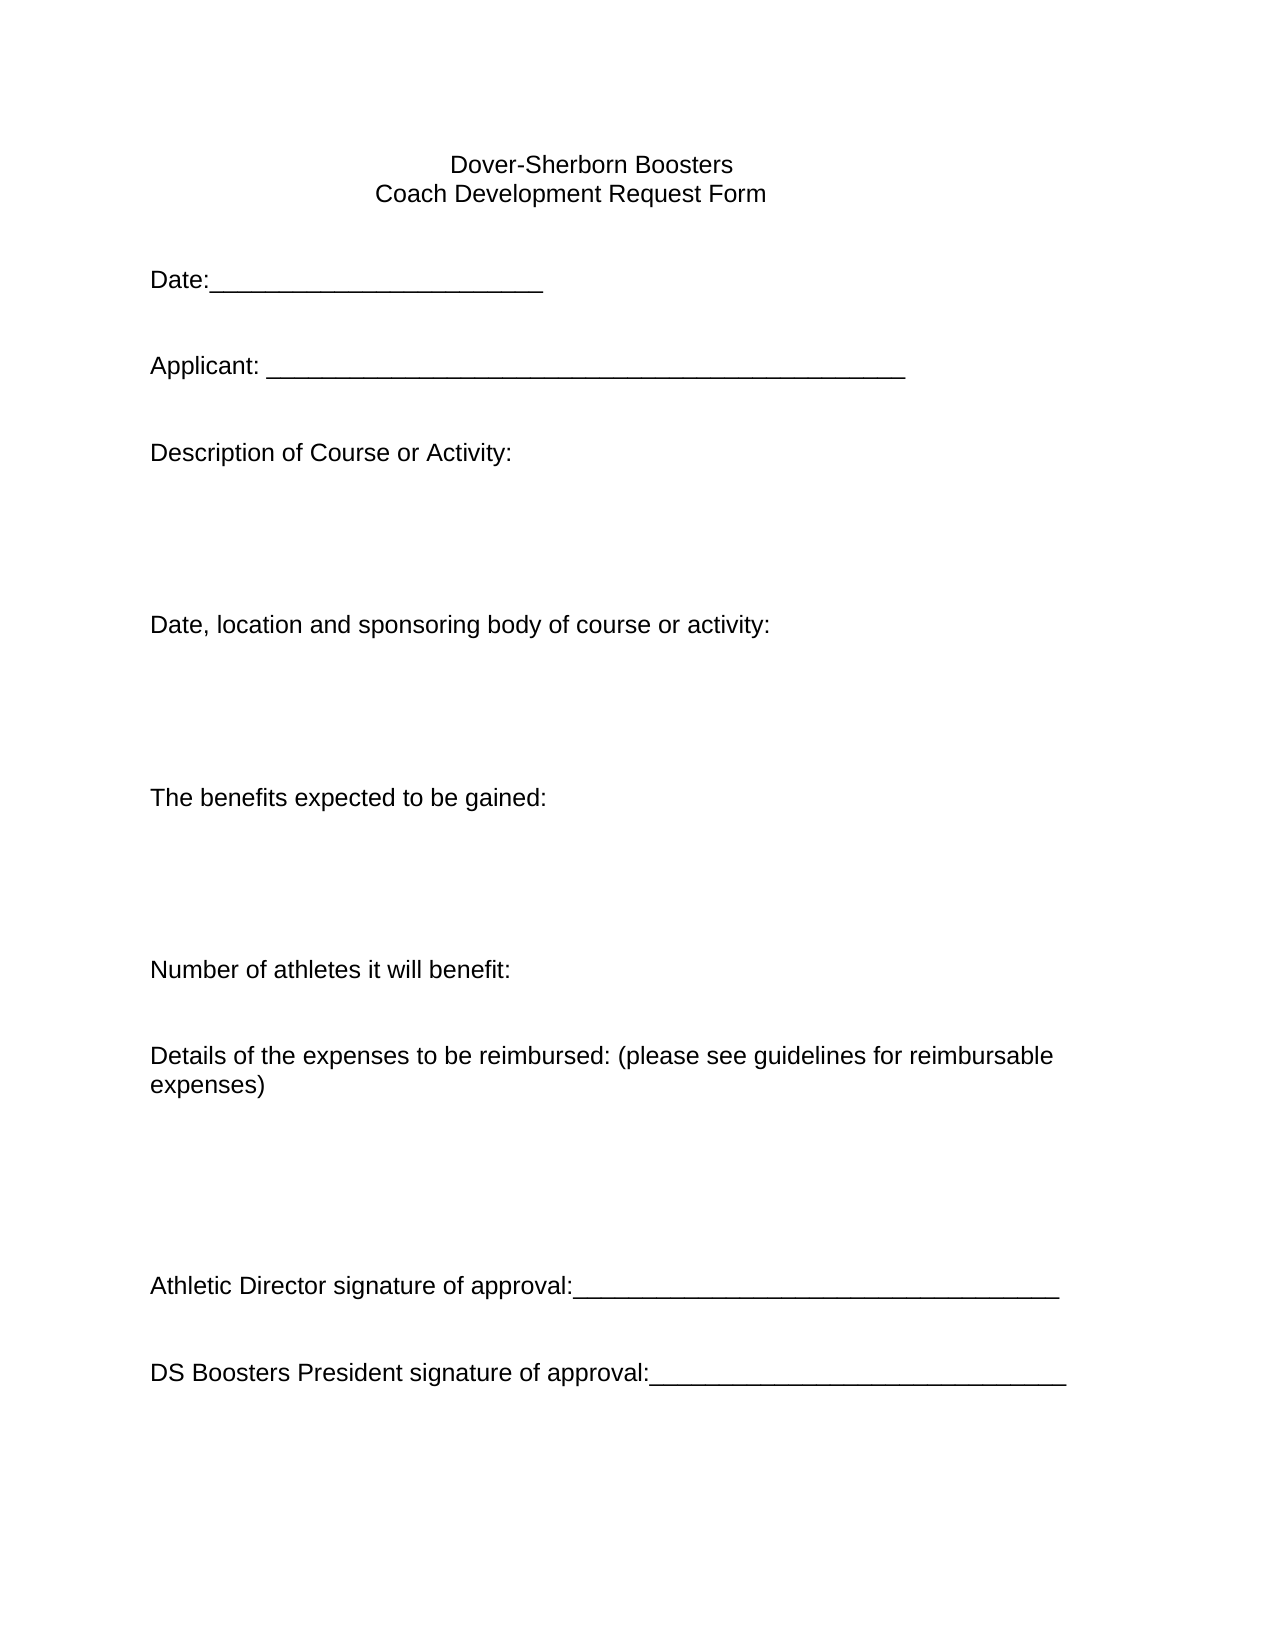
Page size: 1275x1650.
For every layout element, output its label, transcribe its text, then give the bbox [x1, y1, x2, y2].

text Coach Development Request Form [150, 179, 1125, 207]
text DS Boosters President signature of approval:______________________________ [150, 1357, 1125, 1386]
text Date, location and sponsoring body of course or activity: [150, 610, 1125, 639]
text Number of athletes it will benefit: [150, 955, 1125, 984]
text Athletic Director signature of approval:___________________________________ [150, 1271, 1125, 1300]
text The benefits expected to be gained: [150, 782, 1125, 811]
text Description of Course or Activity: [150, 437, 1125, 466]
text Date:________________________ [150, 265, 1125, 294]
text Dover-Sherborn Boosters [150, 150, 1125, 179]
text Applicant: ______________________________________________ [150, 351, 1125, 380]
text Details of the expenses to be reimbursed: (please see guidelines for reimbursable expenses) [150, 1041, 1125, 1099]
